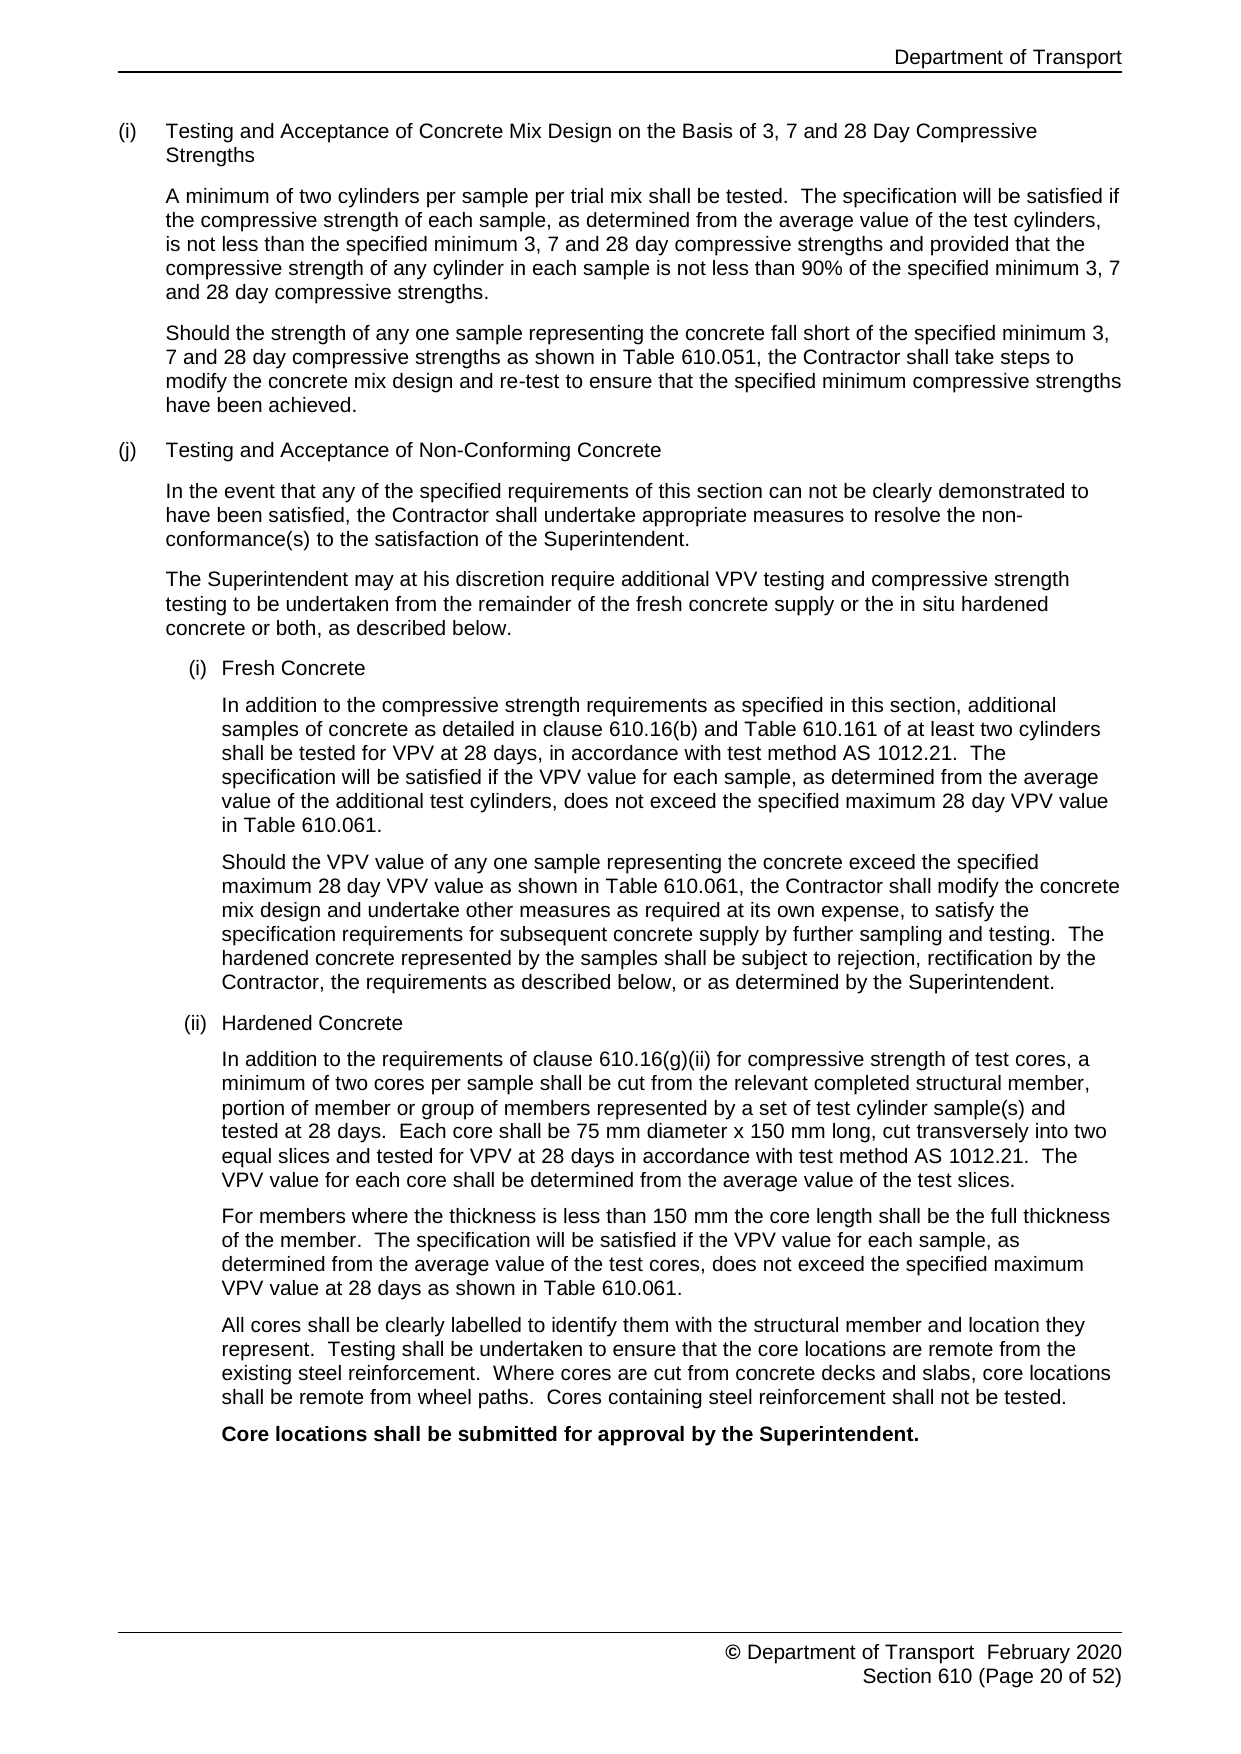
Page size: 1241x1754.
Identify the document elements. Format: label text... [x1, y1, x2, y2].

text For members where the thickness is less than 150 mm the core length shall be the full thickness of the member. The specification will be satisfied if the VPV value for each sample, as determined from the average value of the test cores, does not exceed the specified maximum VPV value at 28 days as shown in Table 610.061. [118, 1204, 1122, 1300]
text The Superintendent may at his discretion require additional VPV testing and compressive strength testing to be undertaken from the remainder of the fresh concrete supply or the in situ hardened concrete or both, as described below. [118, 567, 1122, 639]
text Should the VPV value of any one sample representing the concrete exceed the specified maximum 28 day VPV value as shown in Table 610.061, the Contractor shall modify the concrete mix design and undertake other measures as required at its own expense, to satisfy the specification requirements for subsequent concrete supply by further sampling and testing. The hardened concrete represented by the samples shall be subject to rejection, rectification by the Contractor, the requirements as described below, or as determined by the Superintendent. [118, 850, 1122, 994]
text A minimum of two cylinders per sample per trial mix shall be tested. The specification will be satisfied if the compressive strength of each sample, as determined from the average value of the test cylinders, is not less than the specified minimum 3, 7 and 28 day compressive strengths and provided that the compressive strength of any cylinder in each sample is not less than 90% of the specified minimum 3, 7 and 28 day compressive strengths. [118, 184, 1122, 304]
text In addition to the requirements of clause 610.16(g)(ii) for compressive strength of test cores, a minimum of two cores per sample shall be cut from the relevant completed structural member, portion of member or group of members represented by a set of test cylinder sample(s) and tested at 28 days. Each core shall be 75 mm diameter x 150 mm long, cut transversely into two equal slices and tested for VPV at 28 days in accordance with test method AS 1012.21. The VPV value for each core shall be determined from the average value of the test slices. [118, 1047, 1122, 1192]
subtitle (i) Testing and Acceptance of Concrete Mix Design on the Basis of 3, 7 and 28 Day Compressive Strengths [118, 119, 1122, 167]
text In addition to the compressive strength requirements as specified in this section, additional samples of concrete as detailed in clause 610.16(b) and Table 610.161 of at least two cylinders shall be tested for VPV at 28 days, in accordance with test method AS 1012.21. The specification will be satisfied if the VPV value for each sample, as determined from the average value of the additional test cylinders, does not exceed the specified maximum 28 day VPV value in Table 610.061. [118, 693, 1122, 837]
text Core locations shall be submitted for approval by the Superintendent. [118, 1422, 1122, 1446]
text Should the strength of any one sample representing the concrete fall short of the specified minimum 3, 7 and 28 day compressive strengths as shown in Table 610.051, the Contractor shall take steps to modify the concrete mix design and re-test to ensure that the specified minimum compressive strengths have been achieved. [118, 321, 1122, 417]
text (i) Fresh Concrete [118, 656, 1122, 680]
subtitle (j) Testing and Acceptance of Non-Conforming Concrete [118, 438, 1122, 462]
text In the event that any of the specified requirements of this section can not be clearly demonstrated to have been satisfied, the Contractor shall undertake appropriate measures to resolve the non-conformance(s) to the satisfaction of the Superintendent. [118, 478, 1122, 551]
text (ii) Hardened Concrete [118, 1011, 1122, 1035]
text All cores shall be clearly labelled to identify them with the structural member and location they represent. Testing shall be undertaken to ensure that the core locations are remote from the existing steel reinforcement. Where cores are cut from concrete decks and slabs, core locations shall be remote from wheel paths. Cores containing steel reinforcement shall not be tested. [118, 1313, 1122, 1409]
